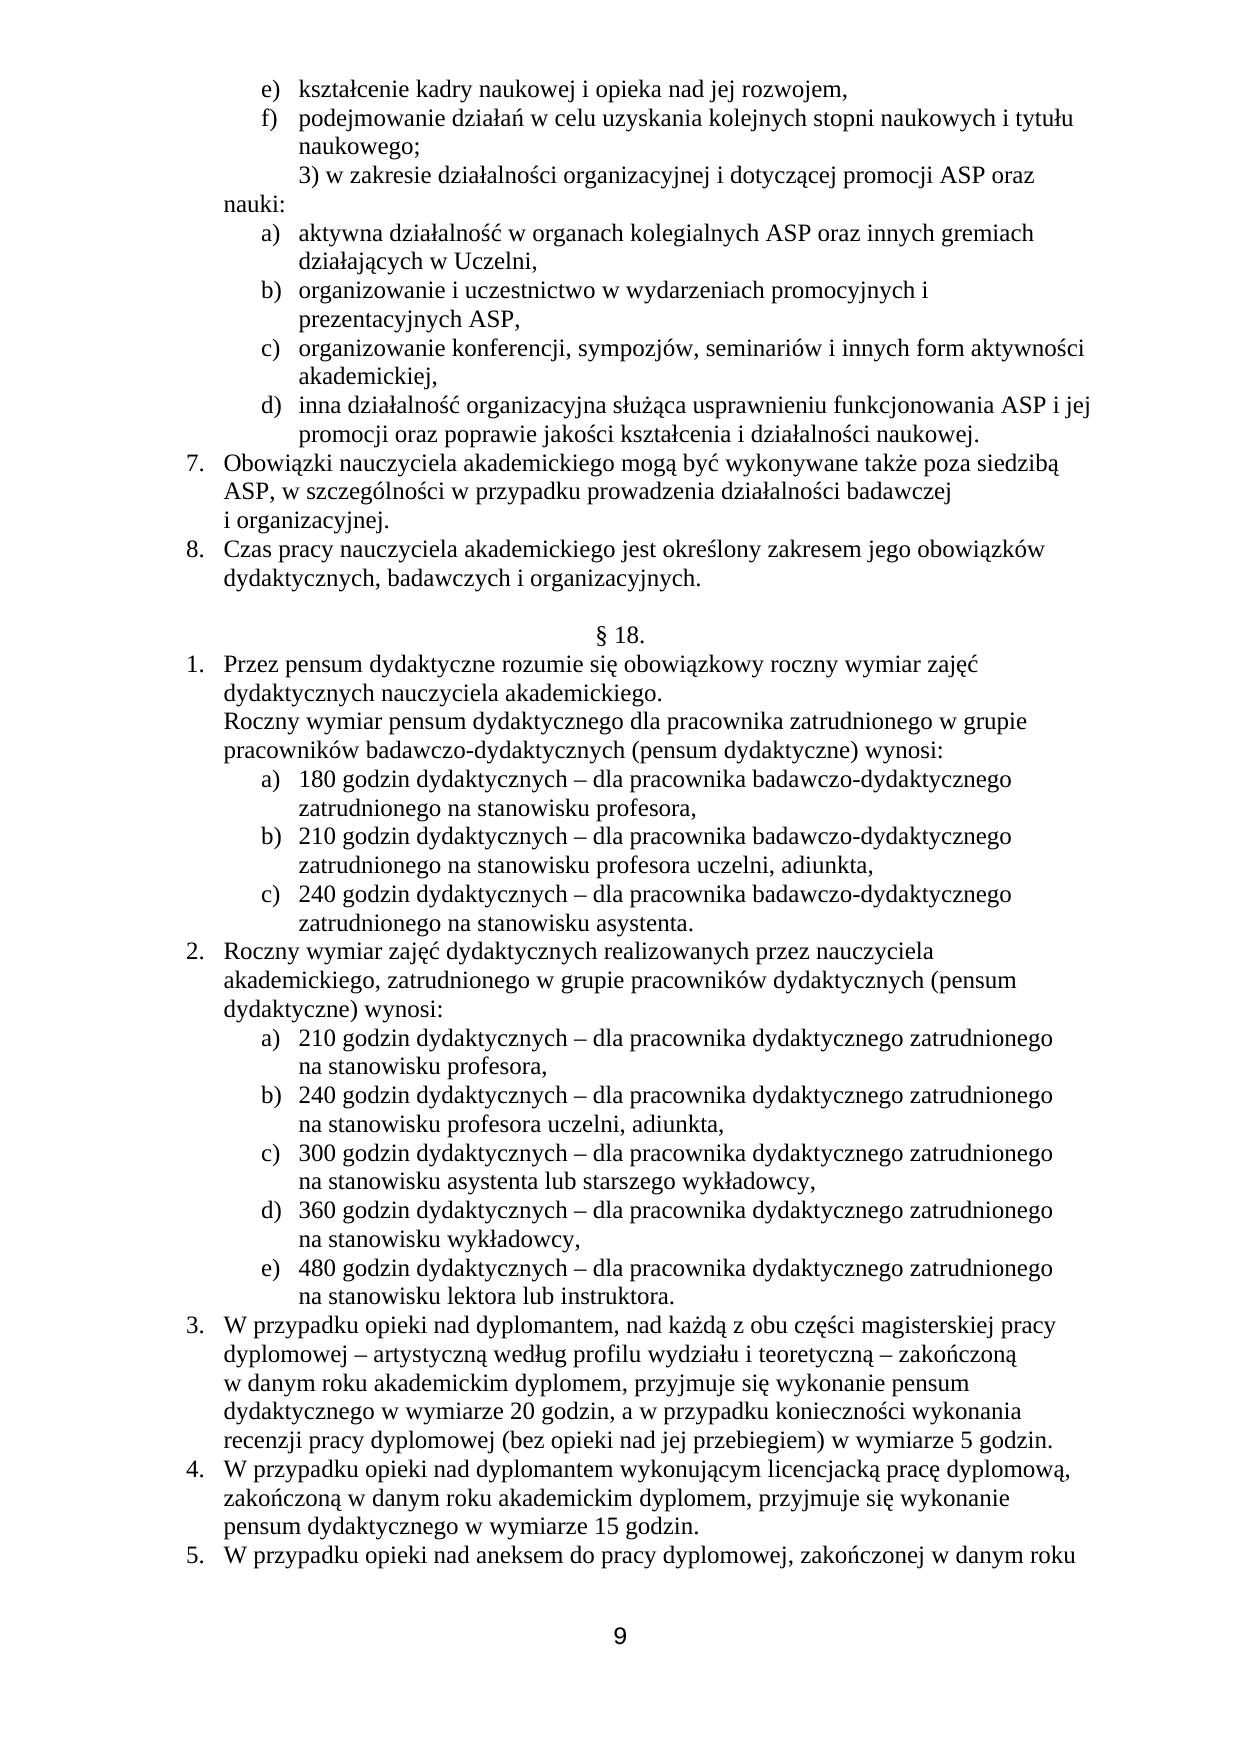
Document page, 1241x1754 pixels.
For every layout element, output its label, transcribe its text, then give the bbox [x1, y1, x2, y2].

list podejmowanie działań w celu uzyskania kolejnych stopni naukowych i tytułu naukowego; [261, 103, 1092, 160]
list 3) w zakresie działalności organizacyjnej i dotyczącej promocji ASP oraz nauki: [223, 160, 1092, 218]
list Czas pracy nauczyciela akademickiego jest określony zakresem jego obowiązków dydaktycznych, badawczych i organizacyjnych. [186, 534, 1092, 591]
list 210 godzin dydaktycznych ‒ dla pracownika dydaktycznego zatrudnionego na stanowisku profesora, [261, 1023, 1092, 1080]
list 240 godzin dydaktycznych ‒ dla pracownika badawczo-dydaktycznego zatrudnionego na stanowisku asystenta. [261, 879, 1092, 936]
list 480 godzin dydaktycznych ‒ dla pracownika dydaktycznego zatrudnionego na stanowisku lektora lub instruktora. [261, 1253, 1092, 1310]
list 300 godzin dydaktycznych ‒ dla pracownika dydaktycznego zatrudnionego na stanowisku asystenta lub starszego wykładowcy, [261, 1138, 1092, 1195]
list W przypadku opieki nad dyplomantem wykonującym licencjacką pracę dyplomową, zakończoną w danym roku akademickim dyplomem, przyjmuje się wykonanie pensum dydaktycznego w wymiarze 15 godzin. [186, 1454, 1092, 1540]
list Obowiązki nauczyciela akademickiego mogą być wykonywane także poza siedzibą ASP, w szczególności w przypadku prowadzenia działalności badawczej i organizacyjnej. [186, 448, 1092, 534]
text § 18. [148, 620, 1092, 649]
list organizowanie i uczestnictwo w wydarzeniach promocyjnych i prezentacyjnych ASP, [261, 275, 1092, 333]
list aktywna działalność w organach kolegialnych ASP oraz innych gremiach działających w Uczelni, [261, 218, 1092, 275]
list Przez pensum dydaktyczne rozumie się obowiązkowy roczny wymiar zajęć dydaktycznych nauczyciela akademickiego. [186, 649, 1092, 706]
list inna działalność organizacyjna służąca usprawnieniu funkcjonowania ASP i jej promocji oraz poprawie jakości kształcenia i działalności naukowej. [261, 390, 1092, 448]
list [186, 1540, 1092, 1569]
list 360 godzin dydaktycznych ‒ dla pracownika dydaktycznego zatrudnionego na stanowisku wykładowcy, [261, 1195, 1092, 1253]
list kształcenie kadry naukowej i opieka nad jej rozwojem, [261, 74, 1092, 103]
list 180 godzin dydaktycznych ‒ dla pracownika badawczo-dydaktycznego zatrudnionego na stanowisku profesora, [261, 764, 1092, 821]
list Roczny wymiar zajęć dydaktycznych realizowanych przez nauczyciela akademickiego, zatrudnionego w grupie pracowników dydaktycznych (pensum dydaktyczne) wynosi: [186, 936, 1092, 1023]
list 240 godzin dydaktycznych ‒ dla pracownika dydaktycznego zatrudnionego na stanowisku profesora uczelni, adiunkta, [261, 1080, 1092, 1138]
list Roczny wymiar pensum dydaktycznego dla pracownika zatrudnionego w grupie pracowników badawczo-dydaktycznych (pensum dydaktyczne) wynosi: [223, 706, 1092, 764]
list 210 godzin dydaktycznych ‒ dla pracownika badawczo-dydaktycznego zatrudnionego na stanowisku profesora uczelni, adiunkta, [261, 821, 1092, 879]
list organizowanie konferencji, sympozjów, seminariów i innych form aktywności akademickiej, [261, 333, 1092, 390]
list W przypadku opieki nad dyplomantem, nad każdą z obu części magisterskiej pracy dyplomowej – artystyczną według profilu wydziału i teoretyczną – zakończoną w danym roku akademickim dyplomem, przyjmuje się wykonanie pensum dydaktycznego w wymiarze 20 godzin, a w przypadku konieczności wykonania recenzji pracy dyplomowej (bez opieki nad jej przebiegiem) w wymiarze 5 godzin. [186, 1310, 1092, 1454]
